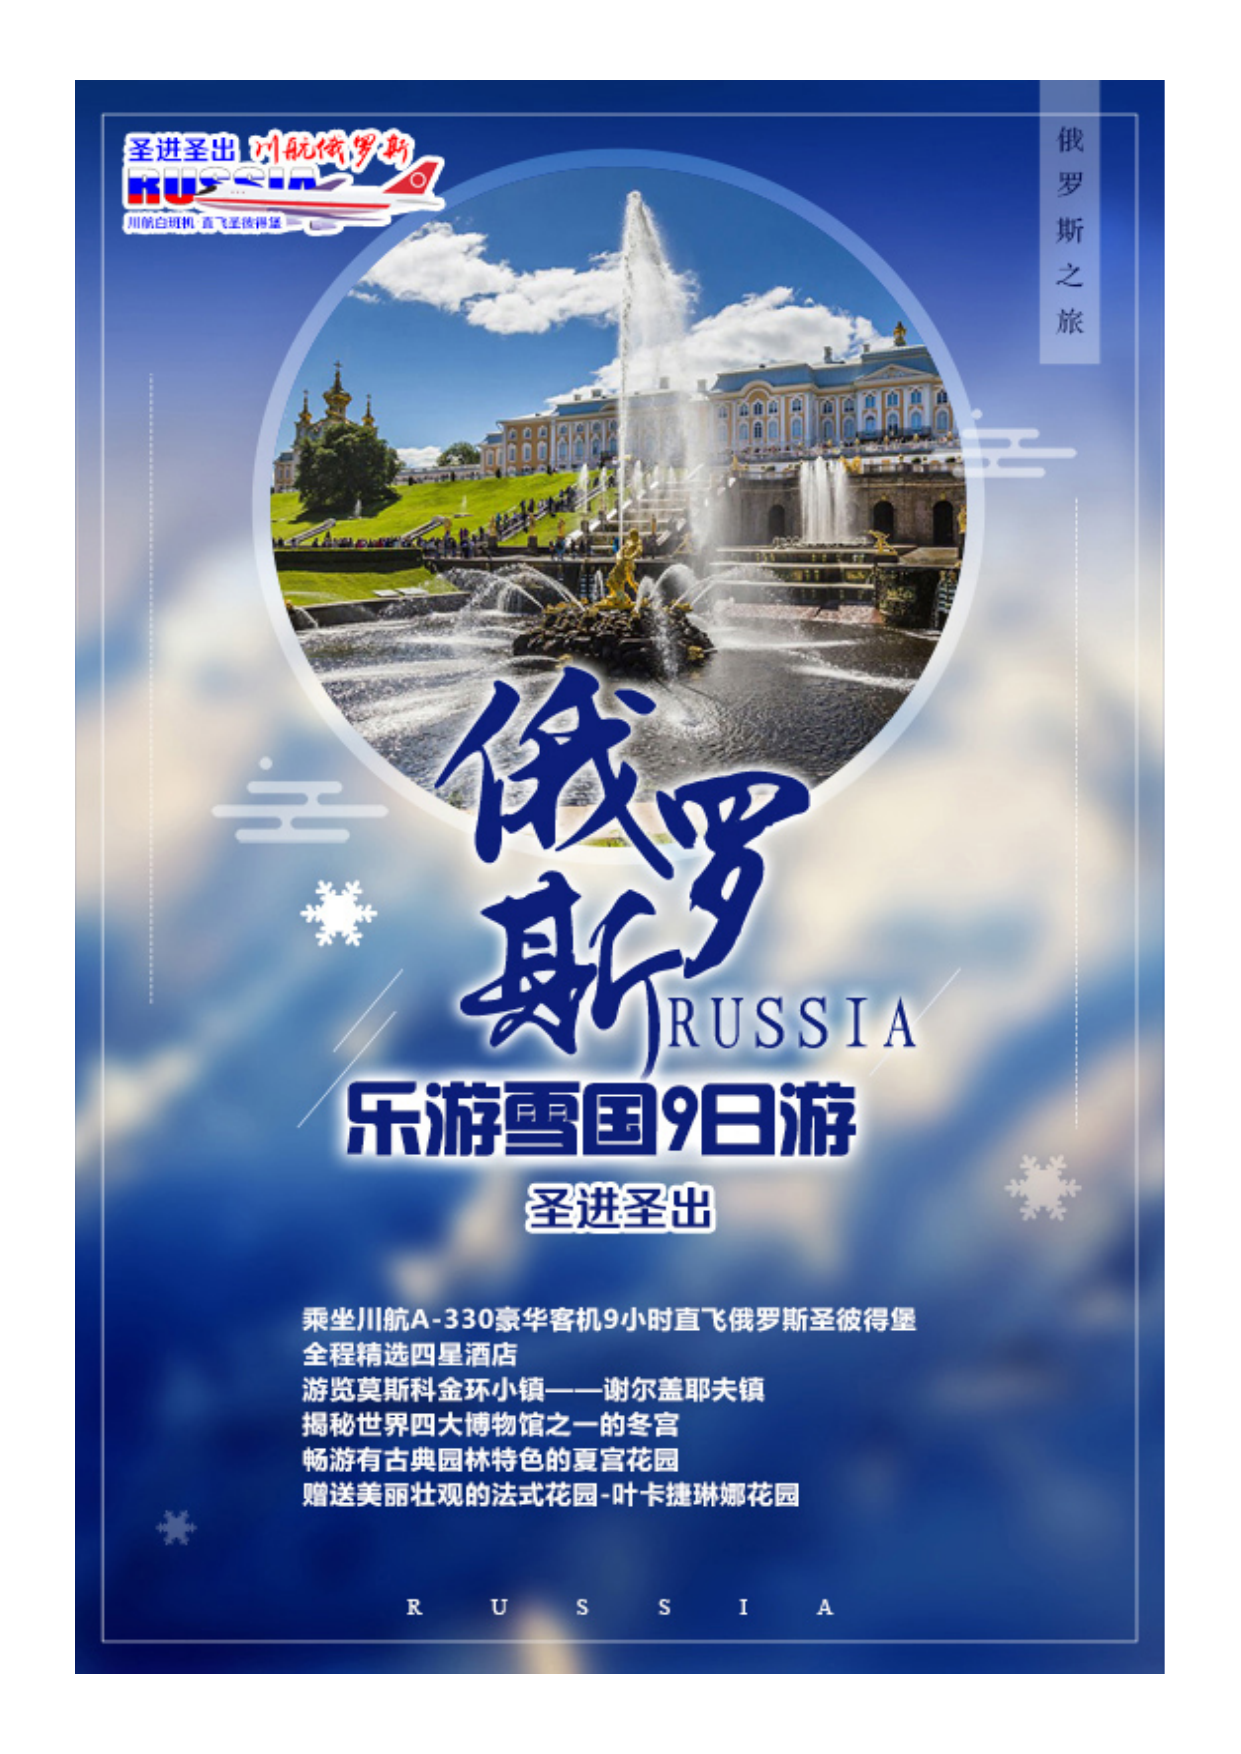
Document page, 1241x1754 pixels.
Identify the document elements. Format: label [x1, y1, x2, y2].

picture [75, 80, 1165, 1674]
